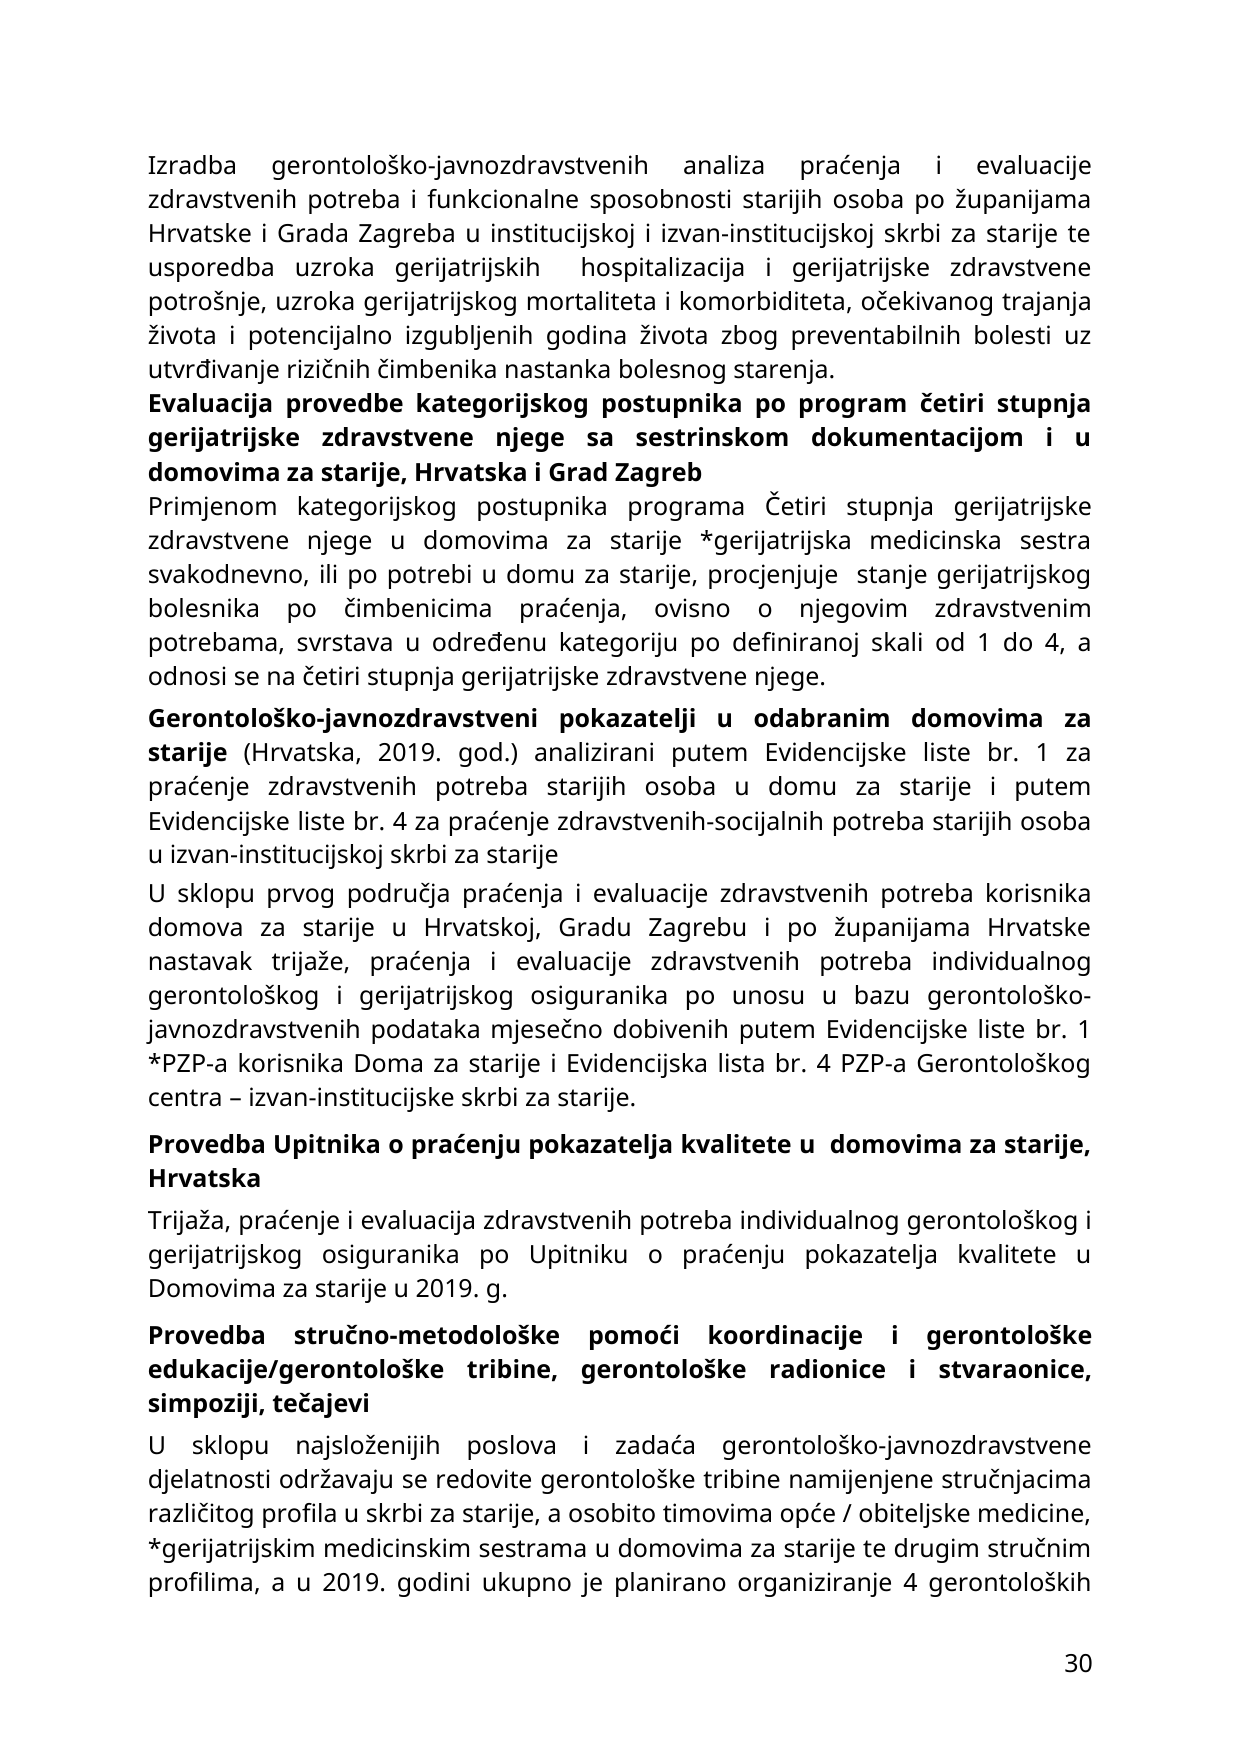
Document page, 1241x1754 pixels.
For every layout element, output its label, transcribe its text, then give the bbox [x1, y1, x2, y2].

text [148, 1428, 1093, 1598]
text Provedba stručno-metodološke pomoći koordinacije i gerontološke edukacije/gerontološke tribine, gerontološke radionice i stvaraonice, simpoziji, tečajevi [148, 1317, 1093, 1420]
text Izradba gerontološko-javnozdravstvenih analiza praćenja i evaluacije zdravstvenih potreba i funkcionalne sposobnosti starijih osoba po županijama Hrvatske i Grada Zagreba u institucijskoj i izvan-institucijskoj skrbi za starije te usporedba uzroka gerijatrijskih hospitalizacija i gerijatrijske zdravstvene potrošnje, uzroka gerijatrijskog mortaliteta i komorbiditeta, očekivanog trajanja života i potencijalno izgubljenih godina života zbog preventabilnih bolesti uz utvrđivanje rizičnih čimbenika nastanka bolesnog starenja. [148, 148, 1093, 386]
text Primjenom kategorijskog postupnika programa Četiri stupnja gerijatrijske zdravstvene njege u domovima za starije *gerijatrijska medicinska sestra svakodnevno, ili po potrebi u domu za starije, procjenjuje stanje gerijatrijskog bolesnika po čimbenicima praćenja, ovisno o njegovim zdravstvenim potrebama, svrstava u određenu kategoriju po definiranoj skali od 1 do 4, a odnosi se na četiri stupnja gerijatrijske zdravstvene njege. [148, 488, 1093, 693]
text Provedba Upitnika o praćenju pokazatelja kvalitete u domovima za starije, Hrvatska [148, 1126, 1093, 1194]
text U sklopu prvog područja praćenja i evaluacije zdravstvenih potreba korisnika domova za starije u Hrvatskoj, Gradu Zagrebu i po županijama Hrvatske nastavak trijaže, praćenja i evaluacije zdravstvenih potreba individualnog gerontološkog i gerijatrijskog osiguranika po unosu u bazu gerontološko-javnozdravstvenih podataka mjesečno dobivenih putem Evidencijske liste br. 1 *PZP-a korisnika Doma za starije i Evidencijska lista br. 4 PZP-a Gerontološkog centra – izvan-institucijske skrbi za starije. [148, 875, 1093, 1114]
text Evaluacija provedbe kategorijskog postupnika po program četiri stupnja gerijatrijske zdravstvene njege sa sestrinskom dokumentacijom i u domovima za starije, Hrvatska i Grad Zagreb [148, 386, 1093, 488]
text Gerontološko-javnozdravstveni pokazatelji u odabranim domovima za starije (Hrvatska, 2019. god.) analizirani putem Evidencijske liste br. 1 za praćenje zdravstvenih potreba starijih osoba u domu za starije i putem Evidencijske liste br. 4 za praćenje zdravstvenih-socijalnih potreba starijih osoba u izvan-institucijskoj skrbi za starije [148, 701, 1093, 871]
text Trijaža, praćenje i evaluacija zdravstvenih potreba individualnog gerontološkog i gerijatrijskog osiguranika po Upitniku o praćenju pokazatelja kvalitete u Domovima za starije u 2019. g. [148, 1203, 1093, 1305]
